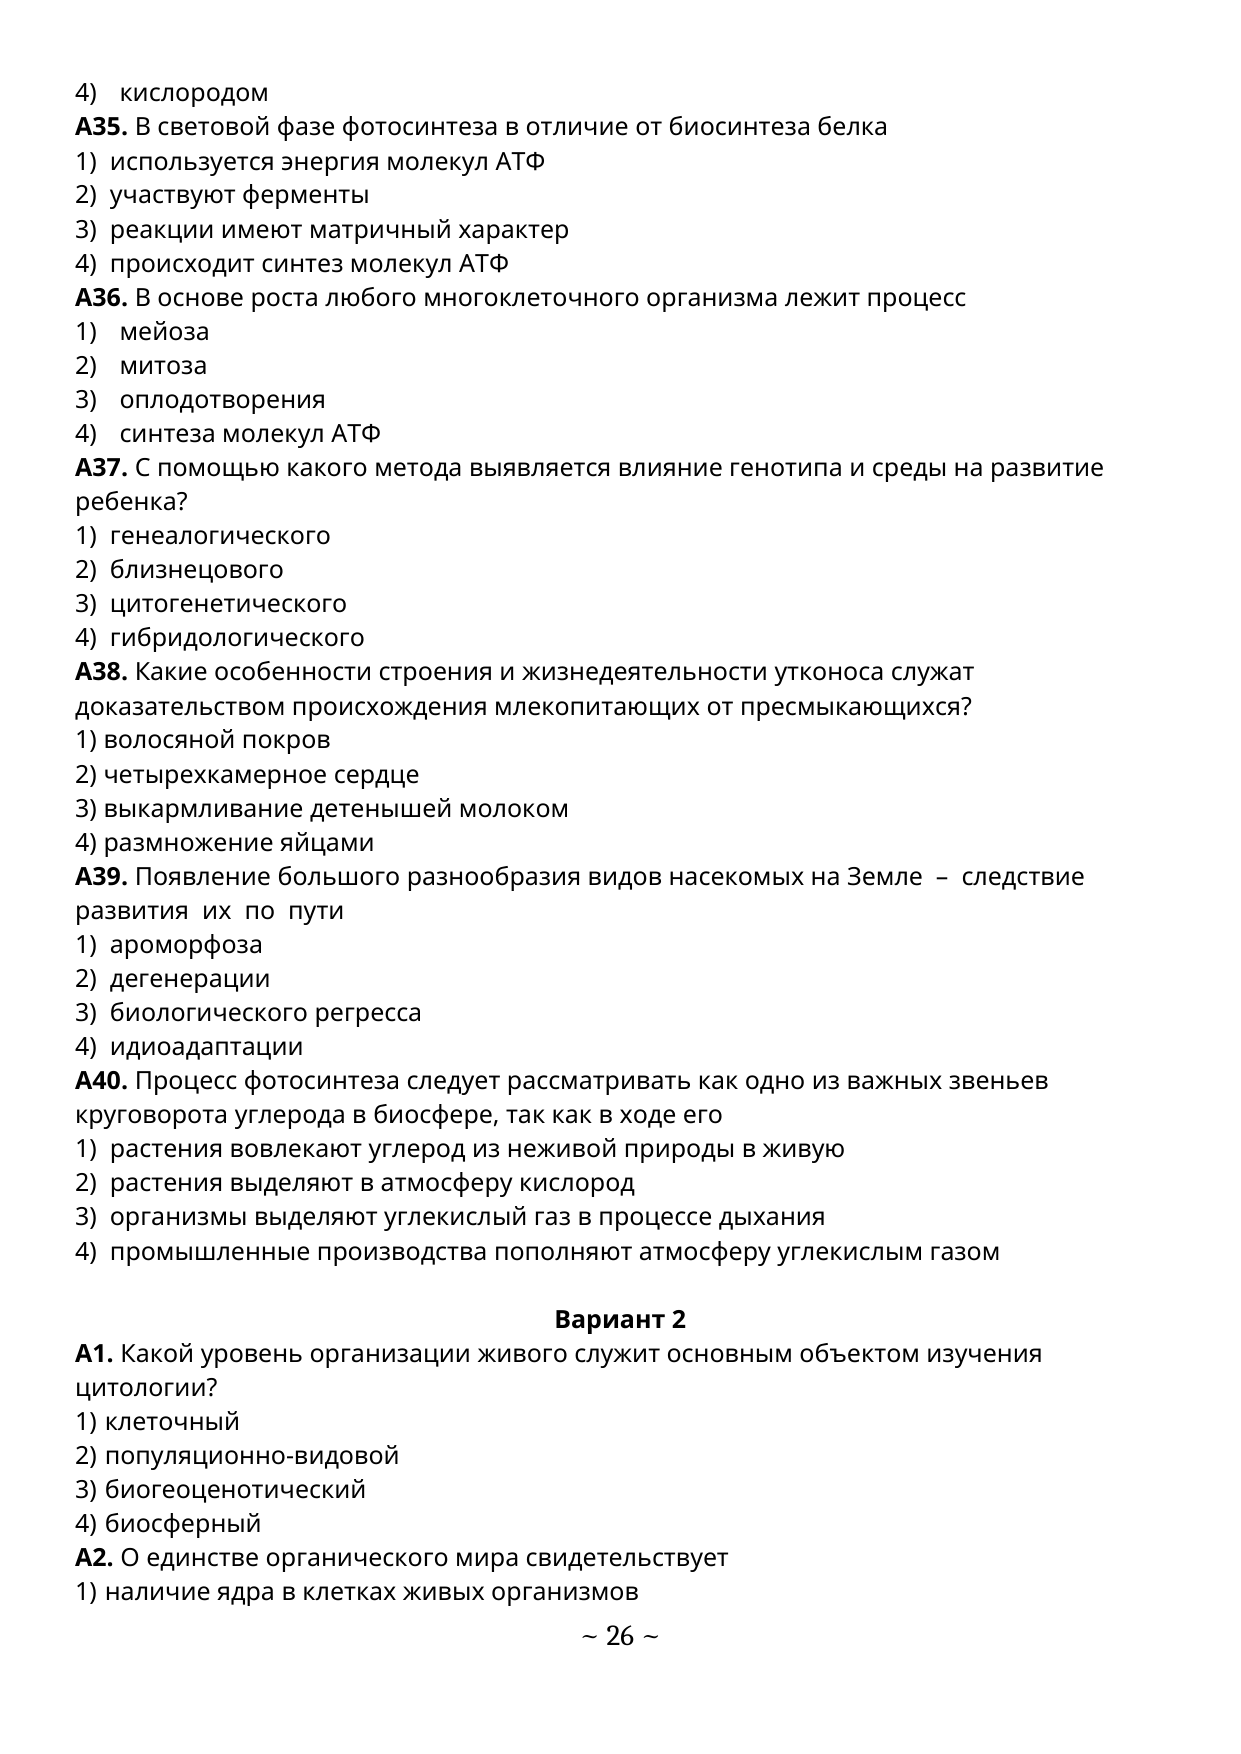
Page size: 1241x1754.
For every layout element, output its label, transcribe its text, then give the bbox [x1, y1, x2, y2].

text 3) цитогенетического [75, 586, 1165, 620]
text 4) гибридологического [75, 620, 1165, 654]
text 4) идиоадаптации [75, 1029, 1165, 1063]
text 3) организмы выделяют углекислый газ в процессе дыхания [75, 1199, 1165, 1233]
text 4) размножение яйцами [75, 824, 1165, 858]
text 2) популяционно-видовой [75, 1437, 1165, 1472]
text 3) реакции имеют матричный характер [75, 211, 1165, 245]
text 1) генеалогического [75, 518, 1165, 552]
text 2) участвуют ферменты [75, 177, 1165, 211]
text А37. С помощью какого метода выявляется влияние генотипа и среды на развитие ребенка? [75, 450, 1165, 518]
text А39. Появление большого разнообразия видов насекомых на Земле – следствие развития их по пути [75, 858, 1165, 927]
text 3) биологического регресса [75, 995, 1165, 1029]
text 2) близнецового [75, 552, 1165, 586]
text А40. Процесс фотосинтеза следует рассматривать как одно из важных звеньев круговорота углерода в биосфере, так как в ходе его [75, 1063, 1165, 1131]
text 4) происходит синтез молекул АТФ [75, 245, 1165, 279]
text А36. В основе роста любого многоклеточного организма лежит процесс [75, 279, 1165, 313]
text 2) растения выделяют в атмосферу кислород [75, 1165, 1165, 1199]
text А38. Какие особенности строения и жизнедеятельности утконоса служат доказательством происхождения млекопитающих от пресмыкающихся? [75, 654, 1165, 722]
list оплодотворения [75, 382, 1165, 416]
text 1) растения вовлекают углерод из неживой природы в живую [75, 1131, 1165, 1165]
list кислородом [75, 75, 1165, 109]
list мейоза [75, 313, 1165, 347]
text A2. О единстве органического мира свидетельствует [75, 1540, 1165, 1574]
text 4) биосферный [75, 1506, 1165, 1540]
text Вариант 2 [75, 1301, 1165, 1335]
text 2) четырехкамерное сердце [75, 756, 1165, 790]
text А35. В световой фазе фотосинтеза в отличие от биосинтеза белка [75, 109, 1165, 143]
text 1) используется энергия молекул АТФ [75, 143, 1165, 177]
text 1) наличие ядра в клетках живых организмов [75, 1574, 1165, 1608]
list митоза [75, 347, 1165, 382]
list синтеза молекул АТФ [75, 416, 1165, 450]
text 1) ароморфоза [75, 927, 1165, 961]
text A1. Какой уровень организации живого служит основным объектом изучения цитологии? [75, 1335, 1165, 1403]
text 1) клеточный [75, 1403, 1165, 1437]
text 3) биогеоценотический [75, 1472, 1165, 1506]
text 2) дегенерации [75, 961, 1165, 995]
text 1) волосяной покров [75, 722, 1165, 756]
text 3) выкармливание детенышей молоком [75, 790, 1165, 824]
text 4) промышленные производства пополняют атмосферу углекислым газом [75, 1233, 1165, 1267]
